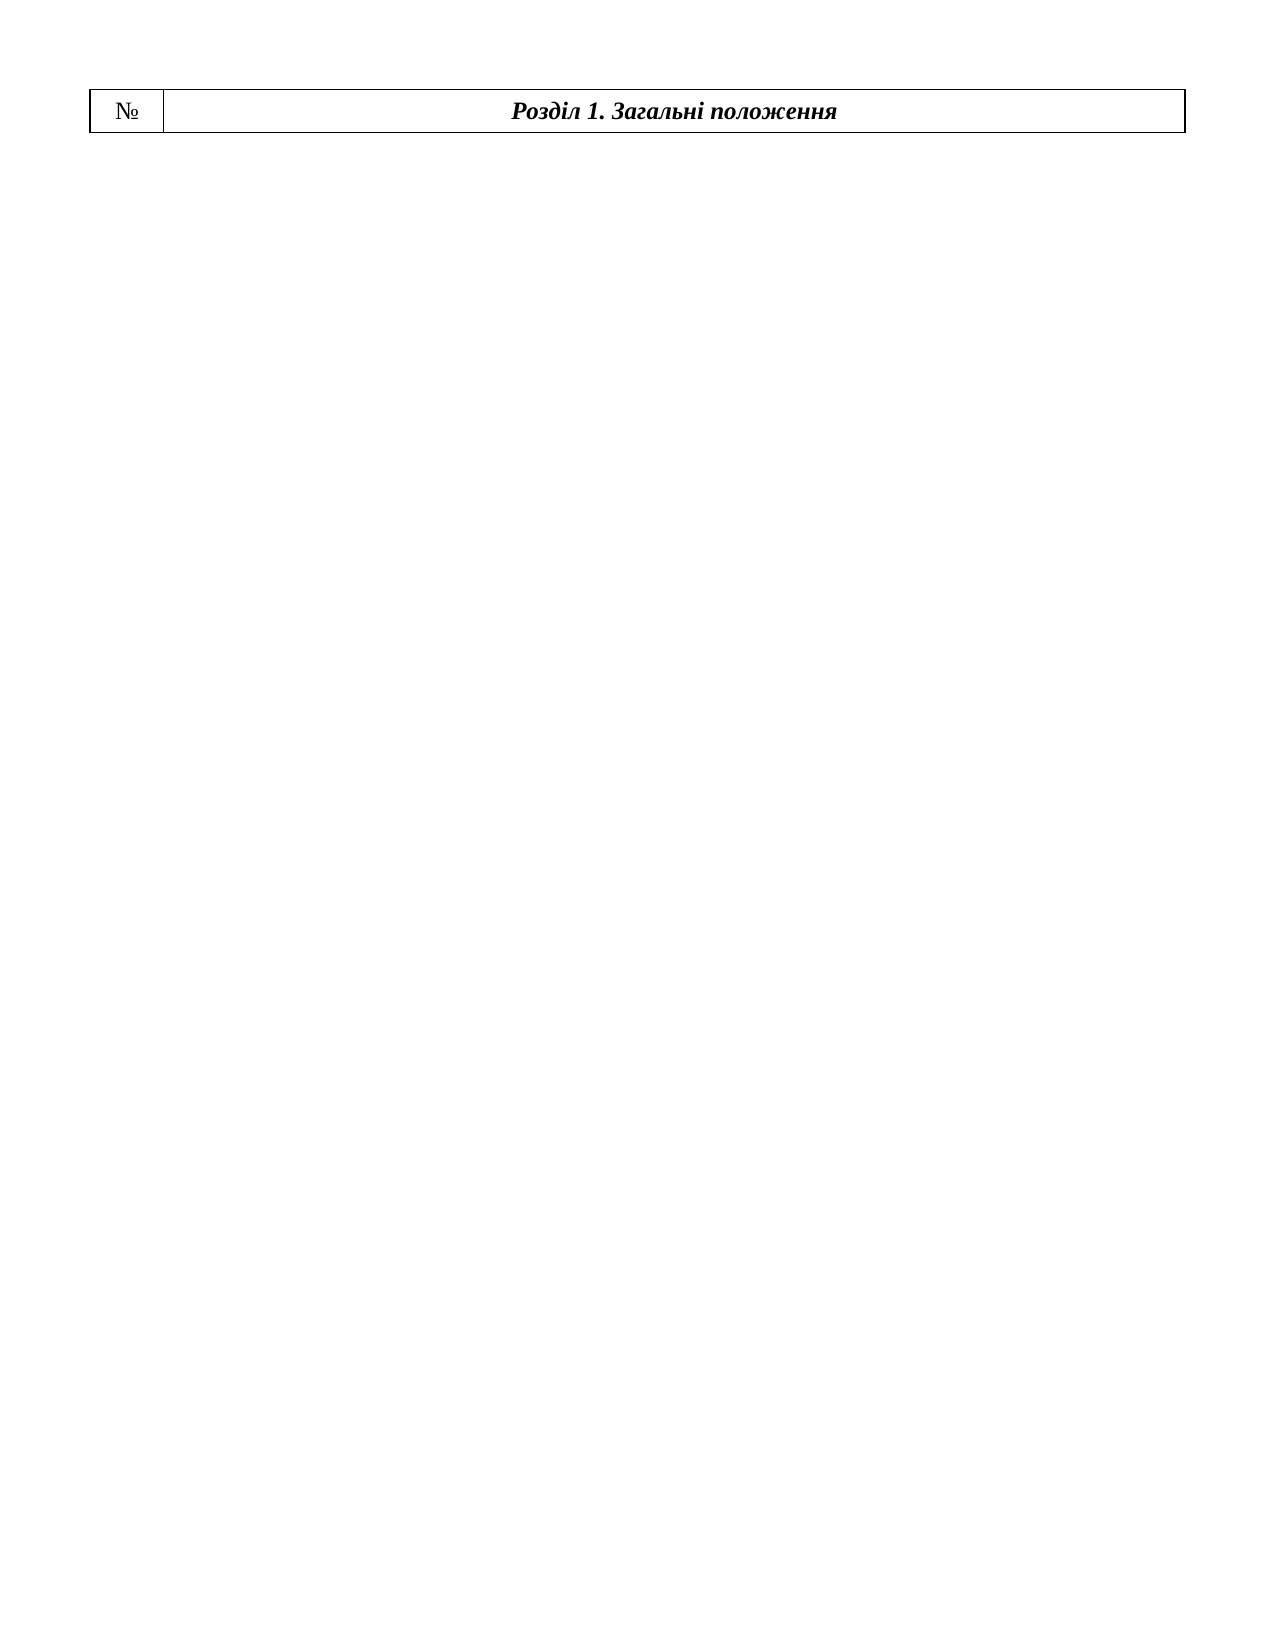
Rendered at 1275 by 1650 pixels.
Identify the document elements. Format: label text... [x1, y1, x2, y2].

table_header Розділ 1. Загальні положення [164, 90, 1184, 132]
table_header № [91, 90, 163, 132]
